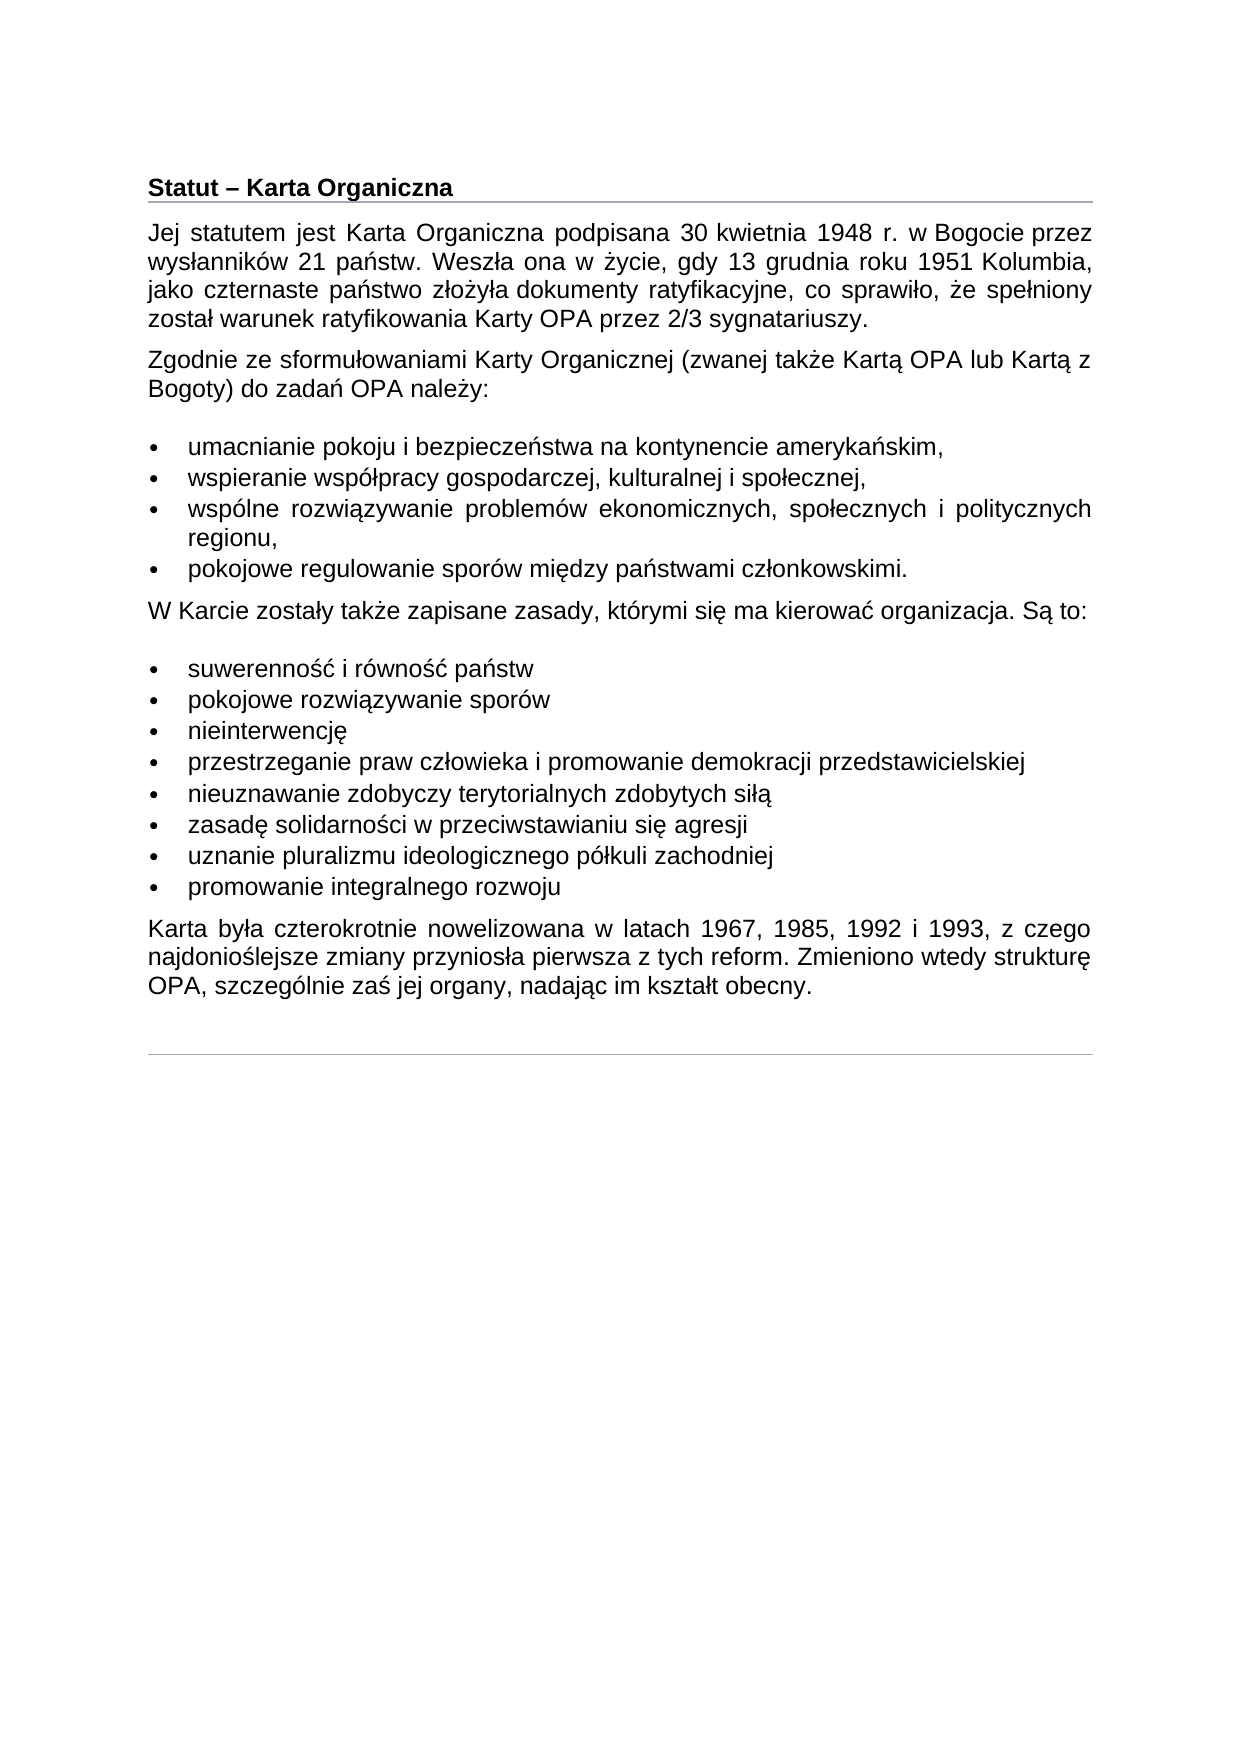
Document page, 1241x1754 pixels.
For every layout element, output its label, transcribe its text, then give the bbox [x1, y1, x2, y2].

list przestrzeganie praw człowieka i promowanie demokracji przedstawicielskiej [150, 747, 1093, 776]
text Karta była czterokrotnie nowelizowana w latach 1967, 1985, 1992 i 1993, z czego najdonioślejsze zmiany przyniosła pierwsza z tych reform. Zmieniono wtedy strukturę OPA, szczególnie zaś jej organy, nadając im kształt obecny. [148, 913, 1093, 1000]
list wspieranie współpracy gospodarczej, kulturalnej i społecznej, [150, 463, 1093, 492]
list uznanie pluralizmu ideologicznego półkuli zachodniej [150, 841, 1093, 870]
list umacnianie pokoju i bezpieczeństwa na kontynencie amerykańskim, [150, 432, 1093, 461]
list wspólne rozwiązywanie problemów ekonomicznych, społecznych i politycznych regionu, [150, 494, 1093, 552]
list nieinterwencję [150, 716, 1093, 745]
text W Karcie zostały także zapisane zasady, którymi się ma kierować organizacja. Są to: [148, 596, 1093, 624]
list pokojowe rozwiązywanie sporów [150, 685, 1093, 713]
text Jej statutem jest Karta Organiczna podpisana 30 kwietnia 1948 r. w Bogocie przez wysłanników 21 państw. Weszła ona w życie, gdy 13 grudnia roku 1951 Kolumbia, jako czternaste państwo złożyła dokumenty ratyfikacyjne, co sprawiło, że spełniony został warunek ratyfikowania Karty OPA przez 2/3 sygnatariuszy. [148, 218, 1093, 333]
list zasadę solidarności w przeciwstawianiu się agresji [150, 810, 1093, 838]
list nieuznawanie zdobyczy terytorialnych zdobytych siłą [150, 778, 1093, 807]
subtitle Statut – Karta Organiczna [148, 173, 1093, 201]
list suwerenność i równość państw [150, 653, 1093, 682]
list promowanie integralnego rozwoju [150, 872, 1093, 901]
text Zgodnie ze sformułowaniami Karty Organicznej (zwanej także Kartą OPA lub Kartą z Bogoty) do zadań OPA należy: [148, 345, 1093, 403]
list pokojowe regulowanie sporów między państwami członkowskimi. [150, 554, 1093, 583]
